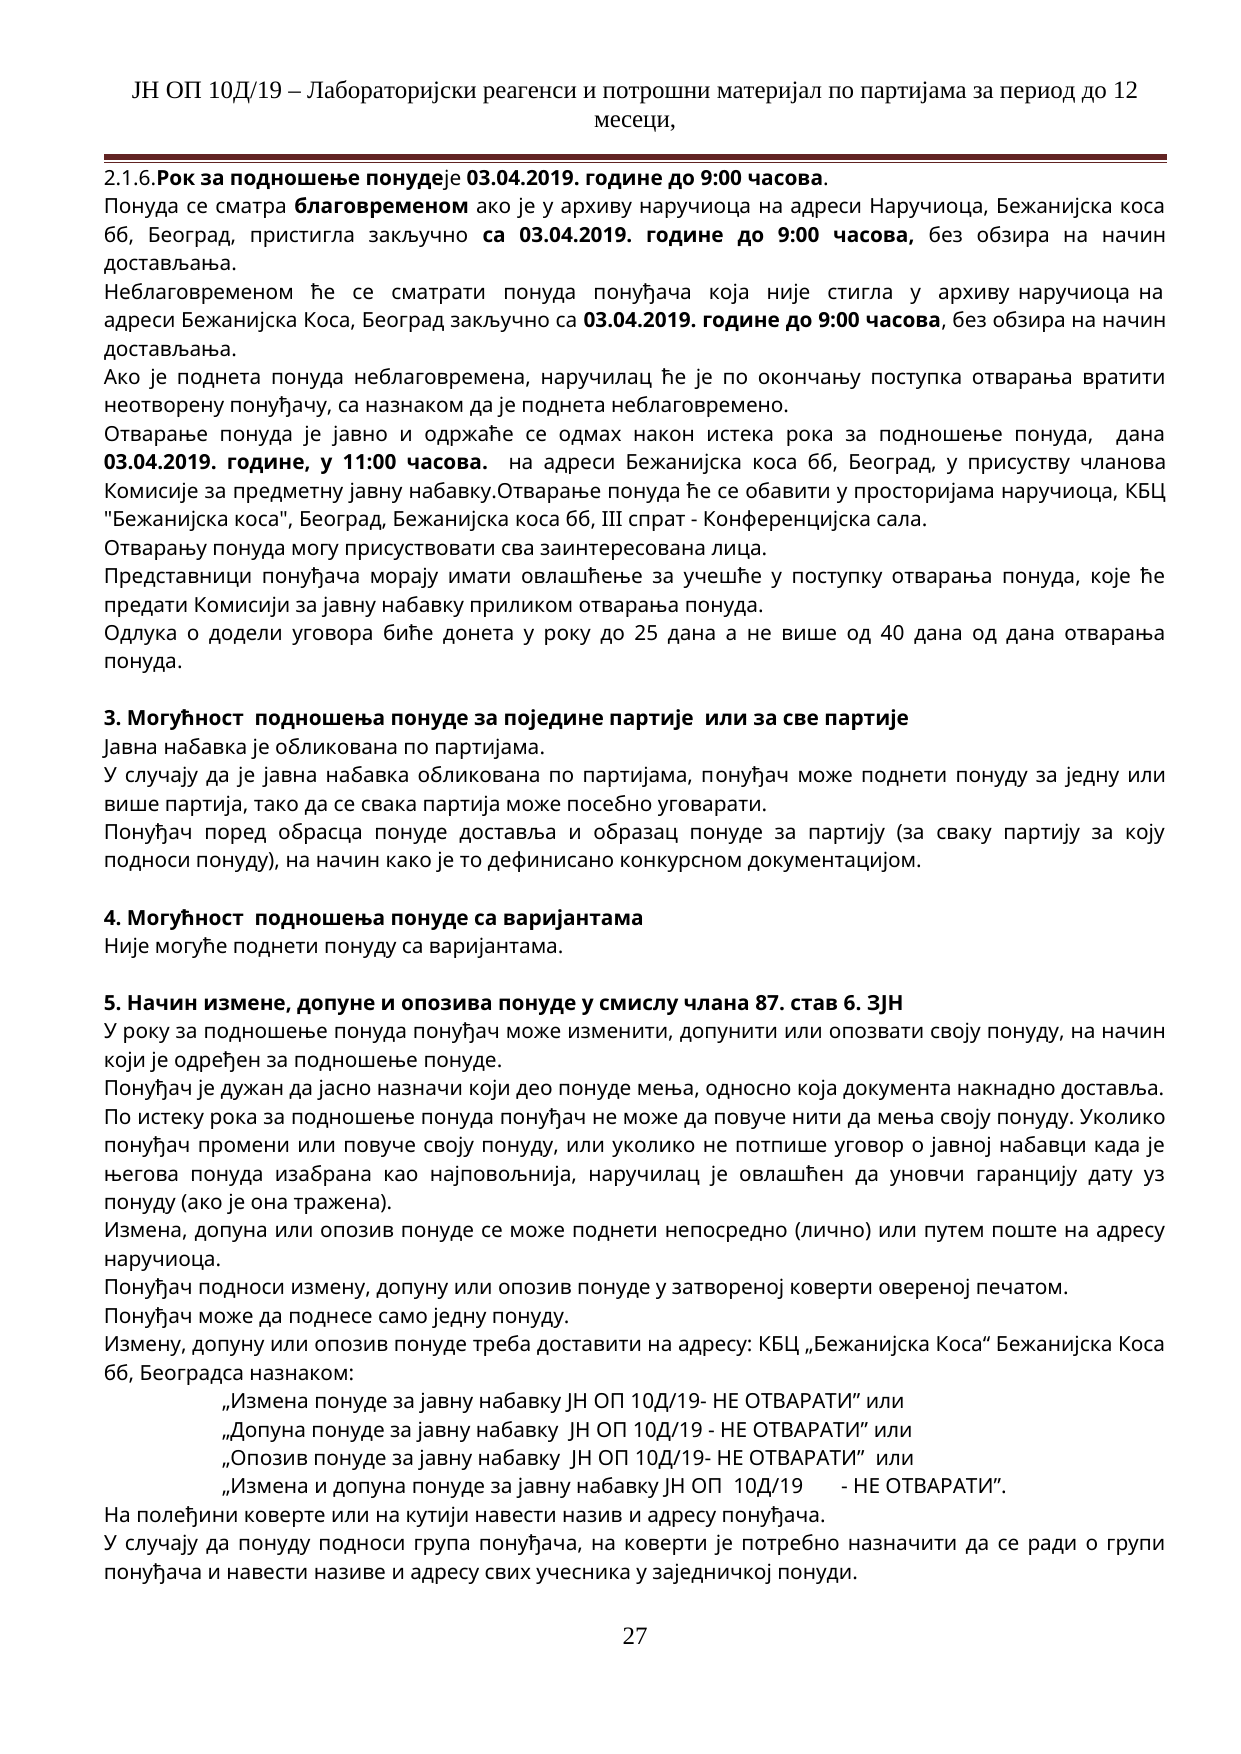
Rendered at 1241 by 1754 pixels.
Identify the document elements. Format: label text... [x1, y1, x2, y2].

text Измену, допуну или опозив понуде треба доставити на адресу: КБЦ „Бежанијска Коса“ Бежанијска Коса бб, Београдса назнаком: [103, 1329, 1167, 1386]
text 4. Могућност подношења понуде са варијантама [103, 903, 1167, 931]
text Понуђач подноси измену, допуну или опозив понуде у затвореној коверти овереној печатом. [103, 1272, 1167, 1301]
text У случају да понуду подноси група понуђача, на коверти је потребно назначити да се ради о групи понуђача и навести називе и адресу свих учесника у заједничкој понуди. [103, 1528, 1167, 1585]
text Одлука о додели уговора биће донета у року до 25 дана а не више од 40 дана од дана отварања понуда. [103, 618, 1167, 675]
text „Допуна понуде за јавну набавку ЈН ОП 10Д/19 - НЕ ОТВАРАТИ” или [222, 1415, 1167, 1443]
text Ако је поднета понуда неблаговремена, наручилац ће је по окончању поступка отварања вратити неотворену понуђачу, са назнаком да је поднета неблаговремено. [103, 362, 1167, 419]
text У року за подношење понуда понуђач може изменити, допунити или опозвати своју понуду, на начин који је одређен за подношење понуде. [103, 1017, 1167, 1073]
text Jaвна набавка је обликована по партијама. [103, 732, 1167, 760]
text „Измена понуде за јавну набавку ЈН ОП 10Д/19- НЕ ОТВАРАТИ” или [222, 1386, 1167, 1415]
text Понуђач може да поднесе само једну понуду. [103, 1301, 1167, 1329]
text Отварању понуда могу присуствовати сва заинтересована лица. [103, 533, 1167, 561]
text Понуђач је дужан да јасно назначи који део понуде мења, односно која документа накнадно доставља. [103, 1073, 1167, 1102]
text Неблаговременом ће се сматрати понуда понуђача која није стигла у архиву наручиоца на адреси Бежанијска Коса, Београд закључно са 03.04.2019. године до 9:00 часова, без обзира на начин достављања. [103, 277, 1167, 362]
text Измена, допуна или опозив понуде се може поднети непосредно (лично) или путем поште на адресу наручиоца. [103, 1216, 1167, 1272]
text У случају да је јавна набавка обликована по партијама, понуђач може поднети понуду за једну или више партија, тако да се свака партија може посебно уговарати. [103, 760, 1167, 817]
text „Опозив понуде за јавну набавку ЈН ОП 10Д/19- НЕ ОТВАРАТИ” или [222, 1443, 1167, 1472]
text 2.1.6.Рок за подношење понудеје 03.04.2019. године до 9:00 часова. [103, 163, 1167, 192]
text 3. Могућност подношења понуде за поједине партије или за све партије [103, 703, 1167, 732]
text По истеку рока за подношење понуда понуђач не може да повуче нити да мења своју понуду. Уколико понуђач промени или повуче своју понуду, или уколико не потпише уговор о јавној набавци када је његова понуда изабрана као најповољнија, наручилац је овлашћен да уновчи гаранцију дату уз понуду (ако је она тражена). [103, 1102, 1167, 1216]
text Није могуће поднети понуду са варијантама. [103, 931, 1167, 960]
text „Измена и допуна понуде за јавну набавку ЈН ОП 10Д/19 - НЕ ОТВАРАТИ”. [222, 1472, 1167, 1500]
text Понуда се сматра благовременом ако је у архиву наручиоца на адреси Наручиоца, Бежанијска коса бб, Београд, пристигла закључно са 03.04.2019. године до 9:00 часова, без обзира на начин достављања. [103, 192, 1167, 277]
text На полеђини коверте или на кутији навести назив и адресу понуђача. [103, 1500, 1167, 1528]
text Понуђач поред обрасца понуде доставља и образац понуде за партију (за сваку партију за коју подноси понуду), на начин како је то дефинисано конкурсном документацијом. [103, 817, 1167, 874]
text 5. Начин измене, допуне и опозива понуде у смислу члана 87. став 6. ЗЈН [103, 988, 1167, 1017]
text Отварање понуда је јавно и одржаће се одмах након истека рока за подношење понуда, дана 03.04.2019. године, у 11:00 часова. на адреси Бежанијска коса бб, Београд, у присуству чланова Комисије за предметну јавну набавку.Отварање понуда ће се обавити у просторијама наручиоца, КБЦ "Бежанијска коса", Београд, Бежанијска коса бб, III спрат - Конференцијска сала. [103, 419, 1167, 533]
text Представници понуђача морају имати овлашћење за учешће у поступку отварања понуда, које ће предати Комисији за јавну набавку приликом отварања понуда. [103, 561, 1167, 618]
